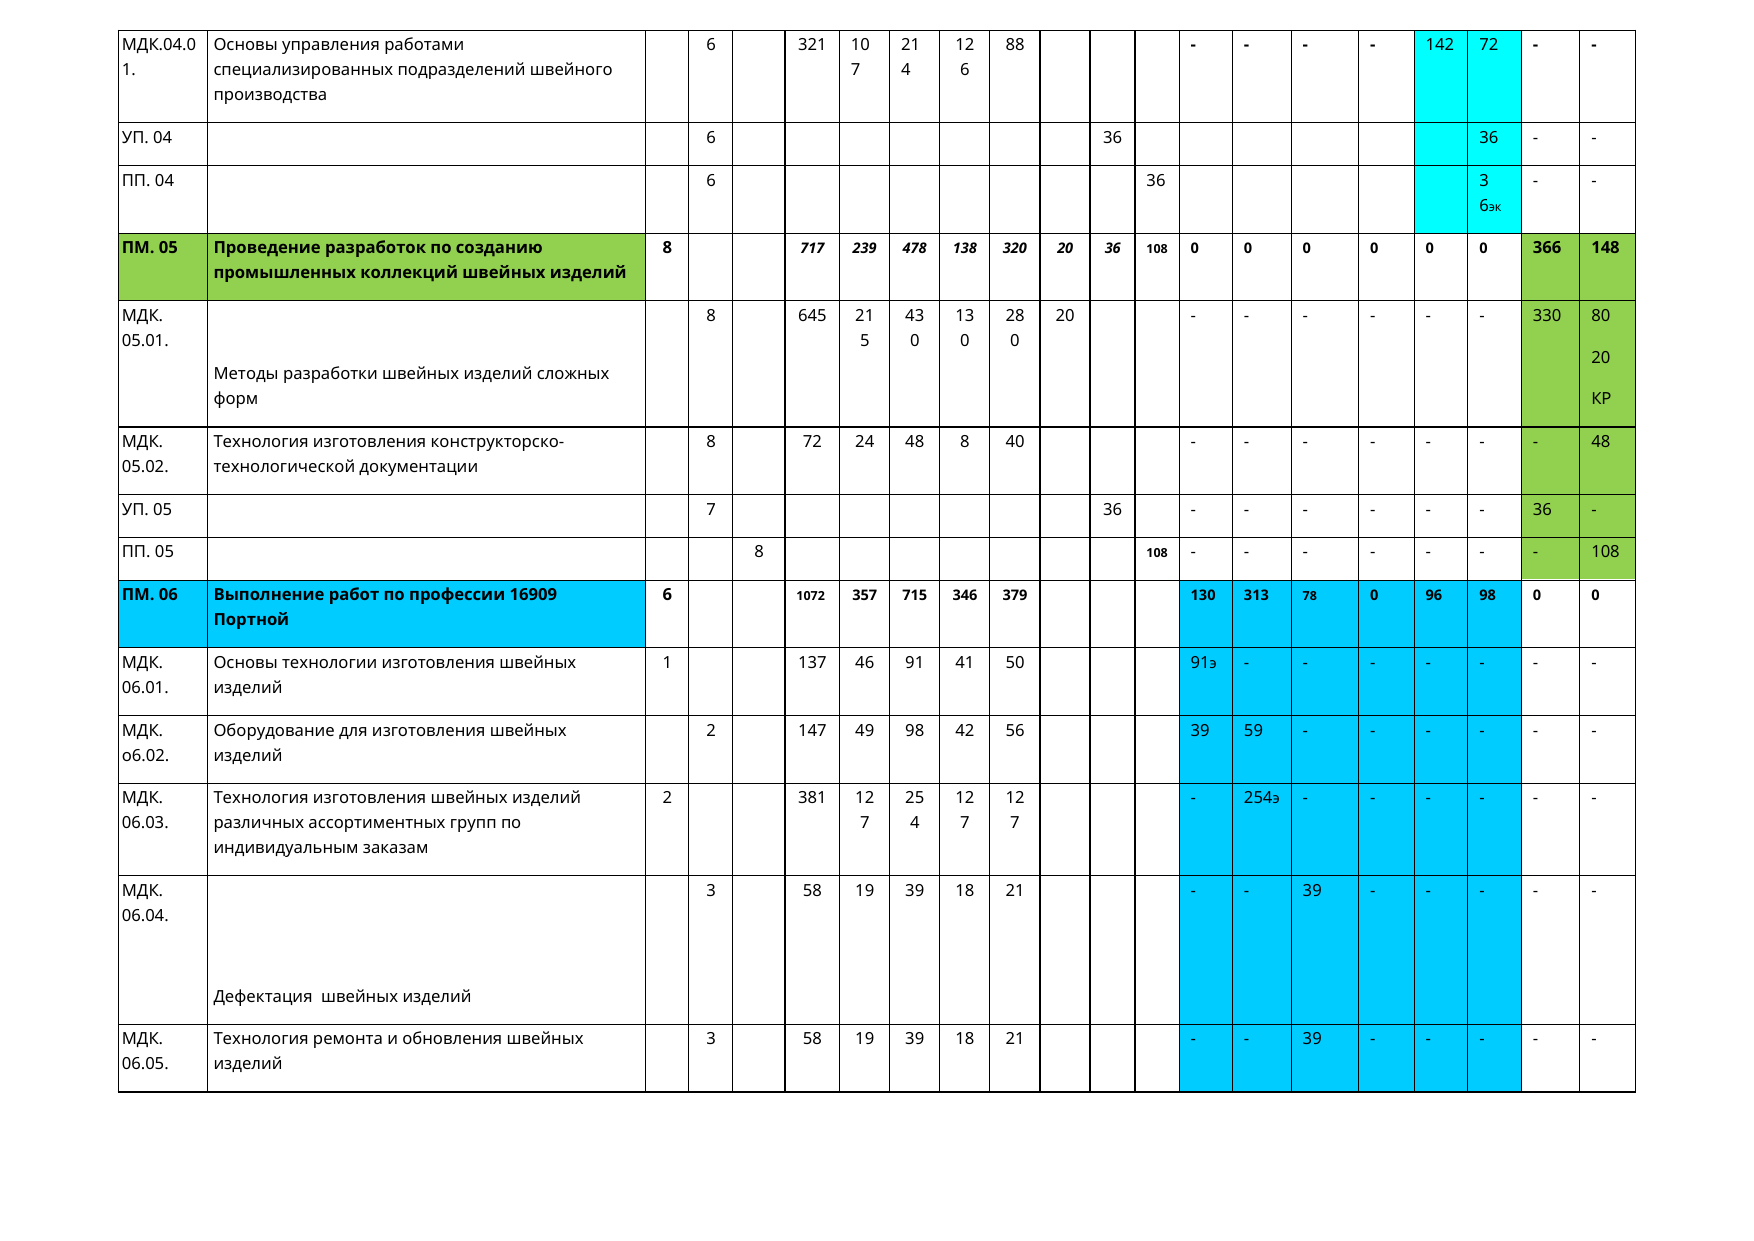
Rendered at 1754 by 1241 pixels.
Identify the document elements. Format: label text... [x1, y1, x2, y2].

table_cell - [1522, 648, 1579, 715]
table_cell [1091, 716, 1134, 783]
table_cell 0 [1580, 581, 1635, 647]
table_cell 19 [840, 1025, 889, 1091]
table_cell 39 [1180, 716, 1232, 783]
table_cell - [1359, 301, 1414, 426]
table_cell [940, 538, 989, 579]
table_cell 41 [940, 648, 989, 715]
table_cell 381 [786, 784, 839, 875]
table_cell - [1233, 538, 1291, 579]
table_cell 0 [1359, 581, 1414, 647]
table_cell 36 [1468, 123, 1521, 165]
table_cell 130 [1180, 581, 1232, 647]
table_cell - [1580, 716, 1635, 783]
table_cell 91 [890, 648, 939, 715]
table_cell 108 [1136, 234, 1179, 300]
table_cell - [1415, 301, 1467, 426]
table_cell 148 [1580, 234, 1635, 300]
table_cell 254э [1233, 784, 1291, 875]
table_cell [940, 495, 989, 537]
table_cell 0 [1415, 234, 1467, 300]
table_cell 430 [890, 301, 939, 426]
table_cell 239 [840, 234, 889, 300]
table_cell 36 [1091, 123, 1134, 165]
table_cell Выполнение работ по профессии 16909 Портной [208, 581, 645, 647]
table_cell - [1580, 495, 1635, 537]
table_cell [1136, 301, 1179, 426]
table_cell Технология ремонта и обновления швейных изделий [208, 1025, 645, 1091]
table_cell - [1580, 648, 1635, 715]
table_cell - [1292, 648, 1358, 715]
table_cell - [1359, 495, 1414, 537]
table_cell 321 [786, 31, 839, 122]
table_cell [733, 716, 784, 783]
table_cell ПМ. 05 [119, 234, 207, 300]
table_cell [1041, 648, 1089, 715]
table_cell 357 [840, 581, 889, 647]
table_cell Технология изготовления швейных изделий различных ассортиментных групп по индивидуальным заказам [208, 784, 645, 875]
table_cell 1 [646, 648, 688, 715]
table_cell МДК. 06.05. [119, 1025, 207, 1091]
table_cell [733, 123, 784, 165]
table_cell 78 [1292, 581, 1358, 647]
table_cell [1136, 716, 1179, 783]
table_cell [990, 538, 1039, 579]
table_cell [1041, 538, 1089, 579]
table_cell - [1522, 876, 1579, 1024]
table_cell - [1359, 876, 1414, 1024]
table_cell [1136, 1025, 1179, 1091]
table_cell [786, 166, 839, 233]
table_cell [1091, 581, 1134, 647]
table_cell 72 [786, 428, 839, 494]
table_cell [208, 123, 645, 165]
table_cell 72 [1468, 31, 1521, 122]
table_cell [1091, 428, 1134, 494]
table_cell - [1415, 1025, 1467, 1091]
table_cell 8 [646, 234, 688, 300]
table_cell [1180, 123, 1232, 165]
table_cell 50 [990, 648, 1039, 715]
table_cell - [1359, 1025, 1414, 1091]
table_cell - [1468, 648, 1521, 715]
table_cell - [1580, 784, 1635, 875]
table_cell [1136, 784, 1179, 875]
table_cell 130 [940, 301, 989, 426]
table_cell 8 [940, 428, 989, 494]
table_cell [1359, 123, 1414, 165]
table_cell [208, 495, 645, 537]
table_cell [646, 428, 688, 494]
table_cell [890, 123, 939, 165]
table_cell 6 [689, 123, 732, 165]
table_cell - [1359, 716, 1414, 783]
table_cell [940, 123, 989, 165]
table_cell 20 [1041, 234, 1089, 300]
table_cell 24 [840, 428, 889, 494]
table_cell [1136, 876, 1179, 1024]
table_cell Оборудование для изготовления швейных изделий [208, 716, 645, 783]
table_cell 39 [890, 876, 939, 1024]
table_cell - [1522, 1025, 1579, 1091]
table_cell [646, 1025, 688, 1091]
table_cell [646, 495, 688, 537]
table_cell 0 [1359, 234, 1414, 300]
table_cell - [1580, 166, 1635, 233]
table_cell 717 [786, 234, 839, 300]
table_cell [1415, 166, 1467, 233]
table_cell [1292, 123, 1358, 165]
table_cell 8 [689, 301, 732, 426]
table_cell 36 [1091, 495, 1134, 537]
table_cell [1091, 876, 1134, 1024]
table_cell - [1580, 31, 1635, 122]
table_cell 8 [733, 538, 784, 579]
table_cell [646, 876, 688, 1024]
table_cell 98 [1468, 581, 1521, 647]
table_cell 6 [689, 31, 732, 122]
table_cell [733, 581, 784, 647]
table_cell - [1180, 301, 1232, 426]
table_cell МДК.04.01. [119, 31, 207, 122]
table_cell [1041, 31, 1089, 122]
table_cell [646, 716, 688, 783]
table_cell [689, 784, 732, 875]
table_cell [1041, 123, 1089, 165]
table_cell 108 [1136, 538, 1179, 579]
table_cell - [1292, 428, 1358, 494]
table_cell 96 [1415, 581, 1467, 647]
table_cell 18 [940, 876, 989, 1024]
table_cell [733, 166, 784, 233]
table_cell - [1292, 495, 1358, 537]
table_cell - [1233, 495, 1291, 537]
table_cell [1091, 1025, 1134, 1091]
table_cell [646, 301, 688, 426]
table_cell - [1415, 784, 1467, 875]
table_cell 20 [1041, 301, 1089, 426]
table_cell МДК. о6.02. [119, 716, 207, 783]
table_cell [733, 784, 784, 875]
table_cell 138 [940, 234, 989, 300]
table_cell - [1180, 876, 1232, 1024]
table_cell 19 [840, 876, 889, 1024]
table_cell - [1180, 31, 1232, 122]
table_cell 313 [1233, 581, 1291, 647]
table_cell - [1522, 31, 1579, 122]
table_cell [1136, 495, 1179, 537]
table_cell 346 [940, 581, 989, 647]
table_cell 36 [1522, 495, 1579, 537]
table_cell [840, 123, 889, 165]
table_cell [733, 648, 784, 715]
table_cell УП. 05 [119, 495, 207, 537]
table_cell - [1233, 648, 1291, 715]
table_cell МДК. 05.01. [119, 301, 207, 426]
table_cell - [1292, 301, 1358, 426]
table_cell [1041, 166, 1089, 233]
table_cell 478 [890, 234, 939, 300]
table_cell 7 [689, 495, 732, 537]
table_cell [890, 495, 939, 537]
table_cell ПМ. 06 [119, 581, 207, 647]
table_cell - [1468, 301, 1521, 426]
table_cell [689, 581, 732, 647]
table_cell [733, 428, 784, 494]
table_cell - [1522, 166, 1579, 233]
table_cell - [1468, 495, 1521, 537]
table_cell 49 [840, 716, 889, 783]
table_cell [786, 495, 839, 537]
table_cell 36 [1091, 234, 1134, 300]
table_cell [646, 538, 688, 579]
table_cell [1091, 166, 1134, 233]
table_cell - [1233, 31, 1291, 122]
table_cell [208, 166, 645, 233]
table_cell [890, 166, 939, 233]
table_cell - [1415, 716, 1467, 783]
table_cell [840, 166, 889, 233]
table_cell - [1359, 428, 1414, 494]
table_cell МДК. 06.01. [119, 648, 207, 715]
table_cell [689, 538, 732, 579]
table_cell [733, 301, 784, 426]
table_cell [1041, 581, 1089, 647]
table_cell 2 [689, 716, 732, 783]
table_cell УП. 04 [119, 123, 207, 165]
table_cell - [1359, 784, 1414, 875]
table_cell 320 [990, 234, 1039, 300]
table_cell [1041, 1025, 1089, 1091]
table_cell Технология изготовления конструкторско-технологической документации [208, 428, 645, 494]
table_cell 366 [1522, 234, 1579, 300]
table_cell [1041, 784, 1089, 875]
table_cell [733, 495, 784, 537]
table_cell [840, 495, 889, 537]
table_cell 6 [646, 581, 688, 647]
table_cell [940, 166, 989, 233]
table_cell 21 [990, 1025, 1039, 1091]
table_cell [1136, 581, 1179, 647]
table_cell [1041, 876, 1089, 1024]
table_cell [1091, 648, 1134, 715]
table_cell [646, 166, 688, 233]
table_cell 80 20 КР [1580, 301, 1635, 426]
table_cell - [1522, 428, 1579, 494]
table_cell - [1468, 716, 1521, 783]
table_cell 330 [1522, 301, 1579, 426]
table_cell 0 [1233, 234, 1291, 300]
table_cell - [1522, 784, 1579, 875]
table_cell ПП. 05 [119, 538, 207, 579]
table_cell [990, 123, 1039, 165]
table_cell [1415, 123, 1467, 165]
table_cell [689, 648, 732, 715]
table_cell 0 [1468, 234, 1521, 300]
table_cell 214 [890, 31, 939, 122]
table_cell [646, 123, 688, 165]
table_cell [646, 31, 688, 122]
table_cell 36 [1136, 166, 1179, 233]
table_cell 48 [1580, 428, 1635, 494]
table_cell 39 [1292, 876, 1358, 1024]
table_cell 142 [1415, 31, 1467, 122]
table_cell 127 [940, 784, 989, 875]
table_cell - [1359, 538, 1414, 579]
table_cell [1091, 538, 1134, 579]
table_cell - [1180, 538, 1232, 579]
table_cell - [1522, 716, 1579, 783]
table_cell 127 [990, 784, 1039, 875]
table_cell 215 [840, 301, 889, 426]
table_cell - [1233, 876, 1291, 1024]
table_cell - [1415, 648, 1467, 715]
table_cell ПП. 04 [119, 166, 207, 233]
table_cell [1136, 31, 1179, 122]
table_cell - [1468, 1025, 1521, 1091]
table_cell МДК. 06.03. [119, 784, 207, 875]
table_cell 147 [786, 716, 839, 783]
table_cell МДК. 06.04. [119, 876, 207, 1024]
table_cell 88 [990, 31, 1039, 122]
table_cell 40 [990, 428, 1039, 494]
table_cell - [1180, 495, 1232, 537]
table_cell - [1292, 716, 1358, 783]
table_cell - [1415, 495, 1467, 537]
table_cell 379 [990, 581, 1039, 647]
table_cell - [1292, 31, 1358, 122]
table_cell 2 [646, 784, 688, 875]
table_cell [689, 234, 732, 300]
table_cell - [1233, 1025, 1291, 1091]
table_cell 0 [1522, 581, 1579, 647]
table_cell Дефектация швейных изделий [208, 876, 645, 1024]
table_cell - [1468, 876, 1521, 1024]
table_cell - [1292, 538, 1358, 579]
table_cell - [1233, 428, 1291, 494]
table_cell Основы технологии изготовления швейных изделий [208, 648, 645, 715]
table_cell - [1180, 1025, 1232, 1091]
table_cell - [1580, 876, 1635, 1024]
table_cell [786, 123, 839, 165]
table_cell - [1415, 428, 1467, 494]
table_cell 645 [786, 301, 839, 426]
table_cell - [1580, 1025, 1635, 1091]
table_cell - [1522, 538, 1579, 579]
table_cell 126 [940, 31, 989, 122]
table_cell 18 [940, 1025, 989, 1091]
table_cell [1233, 123, 1291, 165]
table_cell - [1292, 784, 1358, 875]
table_cell [840, 538, 889, 579]
table_cell 280 [990, 301, 1039, 426]
table_cell [208, 538, 645, 579]
table_cell 39 [890, 1025, 939, 1091]
table_cell МДК. 05.02. [119, 428, 207, 494]
table_cell 107 [840, 31, 889, 122]
table_cell - [1233, 301, 1291, 426]
table_cell [733, 234, 784, 300]
table_cell [786, 538, 839, 579]
table_cell [1180, 166, 1232, 233]
table_cell 1072 [786, 581, 839, 647]
table_cell 21 [990, 876, 1039, 1024]
table_cell 58 [786, 876, 839, 1024]
table_cell 48 [890, 428, 939, 494]
table_cell 91э [1180, 648, 1232, 715]
table_cell 8 [689, 428, 732, 494]
table_cell 0 [1292, 234, 1358, 300]
table_cell 137 [786, 648, 839, 715]
table_cell - [1359, 31, 1414, 122]
table_cell [1292, 166, 1358, 233]
table_cell 56 [990, 716, 1039, 783]
table_cell - [1180, 428, 1232, 494]
table_cell [890, 538, 939, 579]
table_cell - [1468, 428, 1521, 494]
table_cell - [1580, 123, 1635, 165]
table_cell [1041, 716, 1089, 783]
table_cell - [1468, 784, 1521, 875]
table_cell Основы управления работами специализированных подразделений швейного производства [208, 31, 645, 122]
table_cell [990, 166, 1039, 233]
table_cell 108 [1580, 538, 1635, 579]
table_cell - [1415, 876, 1467, 1024]
table_cell [1091, 301, 1134, 426]
table_cell - [1522, 123, 1579, 165]
table_cell 6 [689, 166, 732, 233]
table_cell - [1359, 648, 1414, 715]
table_cell [733, 876, 784, 1024]
table_cell [1091, 784, 1134, 875]
table_cell 46 [840, 648, 889, 715]
table_cell Методы разработки швейных изделий сложных форм [208, 301, 645, 426]
table_cell 254 [890, 784, 939, 875]
table_cell 0 [1180, 234, 1232, 300]
table_cell 59 [1233, 716, 1291, 783]
table_cell [733, 31, 784, 122]
table_cell - [1415, 538, 1467, 579]
table_cell 58 [786, 1025, 839, 1091]
table_cell [1091, 31, 1134, 122]
table_cell 3 [689, 876, 732, 1024]
table_cell [1136, 648, 1179, 715]
table_cell [990, 495, 1039, 537]
table_cell 39 [1292, 1025, 1358, 1091]
table_cell 42 [940, 716, 989, 783]
table_cell [1136, 123, 1179, 165]
table_cell [1233, 166, 1291, 233]
table_cell 715 [890, 581, 939, 647]
table_cell [733, 1025, 784, 1091]
table_cell [1041, 428, 1089, 494]
table_cell 98 [890, 716, 939, 783]
table_cell 36эк [1468, 166, 1521, 233]
table_cell [1359, 166, 1414, 233]
table_cell [1041, 495, 1089, 537]
table_cell 127 [840, 784, 889, 875]
table_cell [1136, 428, 1179, 494]
table_cell - [1468, 538, 1521, 579]
table_cell Проведение разработок по созданию промышленных коллекций швейных изделий [208, 234, 645, 300]
table_cell - [1180, 784, 1232, 875]
table_cell 3 [689, 1025, 732, 1091]
